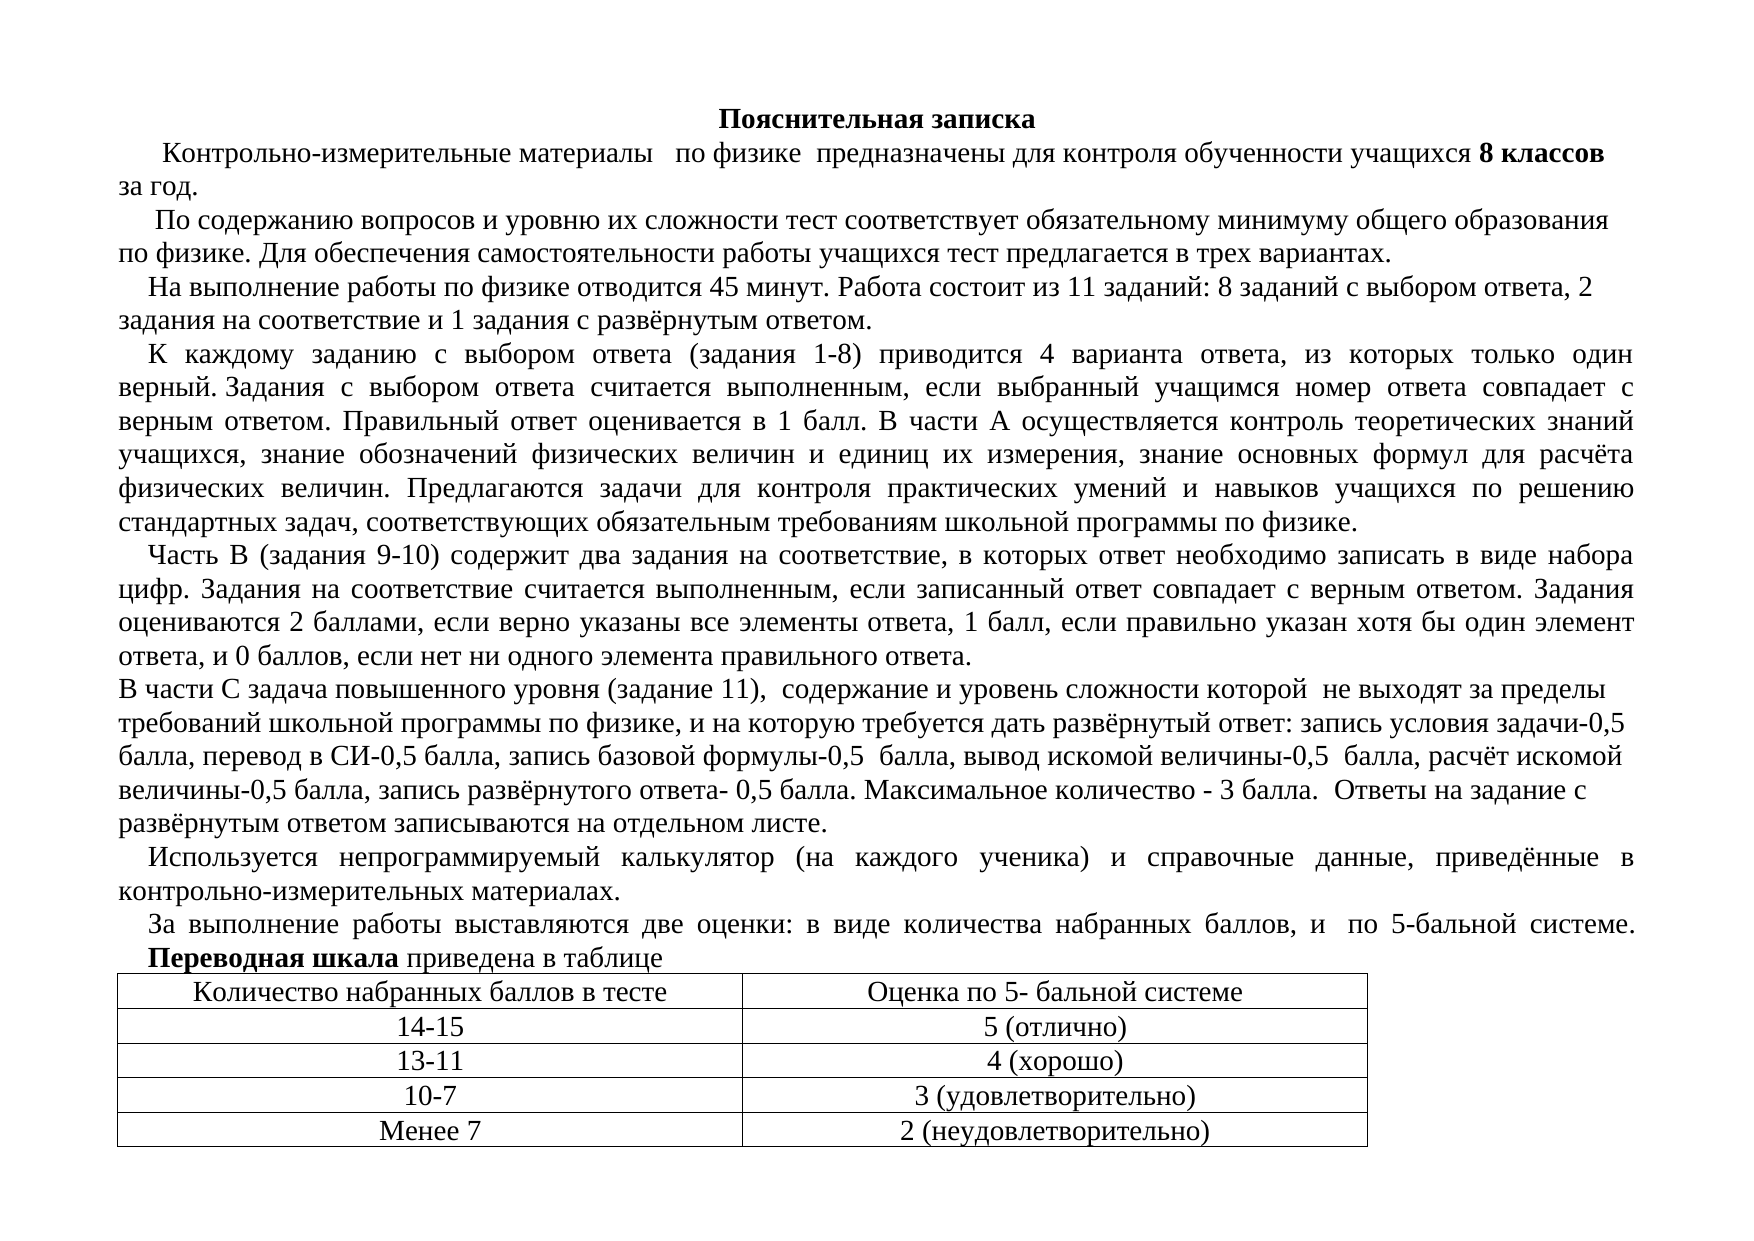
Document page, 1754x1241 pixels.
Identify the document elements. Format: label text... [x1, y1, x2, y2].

table_cell 14-15 [118, 1009, 742, 1042]
table_cell 2 (неудовлетворительно) [743, 1113, 1367, 1146]
text В части С задача повышенного уровня (задание 11), содержание и уровень сложности которой не выходят за пределы требований школьной программы по физике, и на которую требуется дать развёрнутый ответ: запись условия задачи-0,5 балла, перевод в СИ-0,5 балла, запись базовой формулы-0,5 балла, вывод искомой величины-0,5 балла, расчёт искомой величины-0,5 балла, запись развёрнутого ответа- 0,5 балла. Максимальное количество - 3 балла. Ответы на задание с развёрнутым ответом записываются на отдельном листе. [118, 671, 1636, 839]
table_cell 4 (хорошо) [743, 1044, 1367, 1077]
text Часть В (задания 9-10) содержит два задания на соответствие, в которых ответ необходимо записать в виде набора цифр. Задания на соответствие считается выполненным, если записанный ответ совпадает с верным ответом. Задания оцениваются 2 баллами, если верно указаны все элементы ответа, 1 балл, если правильно указан хотя бы один элемент ответа, и 0 баллов, если нет ни одного элемента правильного ответа. [118, 537, 1636, 671]
text Пояснительная записка [118, 101, 1636, 135]
text Контрольно-измерительные материалы по физике предназначены для контроля обученности учащихся 8 классов за год. По содержанию вопросов и уровню их сложности тест соответствует обязательному минимуму общего образования по физике. Для обеспечения самостоятельности работы учащихся тест предлагается в трех вариантах. [118, 135, 1636, 269]
table_cell Менее 7 [118, 1113, 742, 1146]
table_header Оценка по 5- бальной системе [743, 974, 1367, 1008]
text За выполнение работы выставляются две оценки: в виде количества набранных баллов, и по 5-бальной системе. Переводная шкала приведена в таблице [148, 906, 1636, 973]
text Используется непрограммируемый калькулятор (на каждого ученика) и справочные данные, приведённые в контрольно-измерительных материалах. [118, 839, 1636, 906]
table_header Количество набранных баллов в тесте [118, 974, 742, 1008]
table_cell 10-7 [118, 1078, 742, 1112]
text На выполнение работы по физике отводится 45 минут. Работа состоит из 11 заданий: 8 заданий с выбором ответа, 2 задания на соответствие и 1 задания с развёрнутым ответом. [118, 269, 1636, 336]
table_cell 3 (удовлетворительно) [743, 1078, 1367, 1112]
table_cell 13-11 [118, 1044, 742, 1077]
text К каждому заданию с выбором ответа (задания 1-8) приводится 4 варианта ответа, из которых только один верный. Задания с выбором ответа считается выполненным, если выбранный учащимся номер ответа совпадает с верным ответом. Правильный ответ оценивается в 1 балл. В части А осуществляется контроль теоретических знаний учащихся, знание обозначений физических величин и единиц их измерения, знание основных формул для расчёта физических величин. Предлагаются задачи для контроля практических умений и навыков учащихся по решению стандартных задач, соответствующих обязательным требованиям школьной программы по физике. [118, 336, 1636, 537]
table_cell 5 (отлично) [743, 1009, 1367, 1042]
